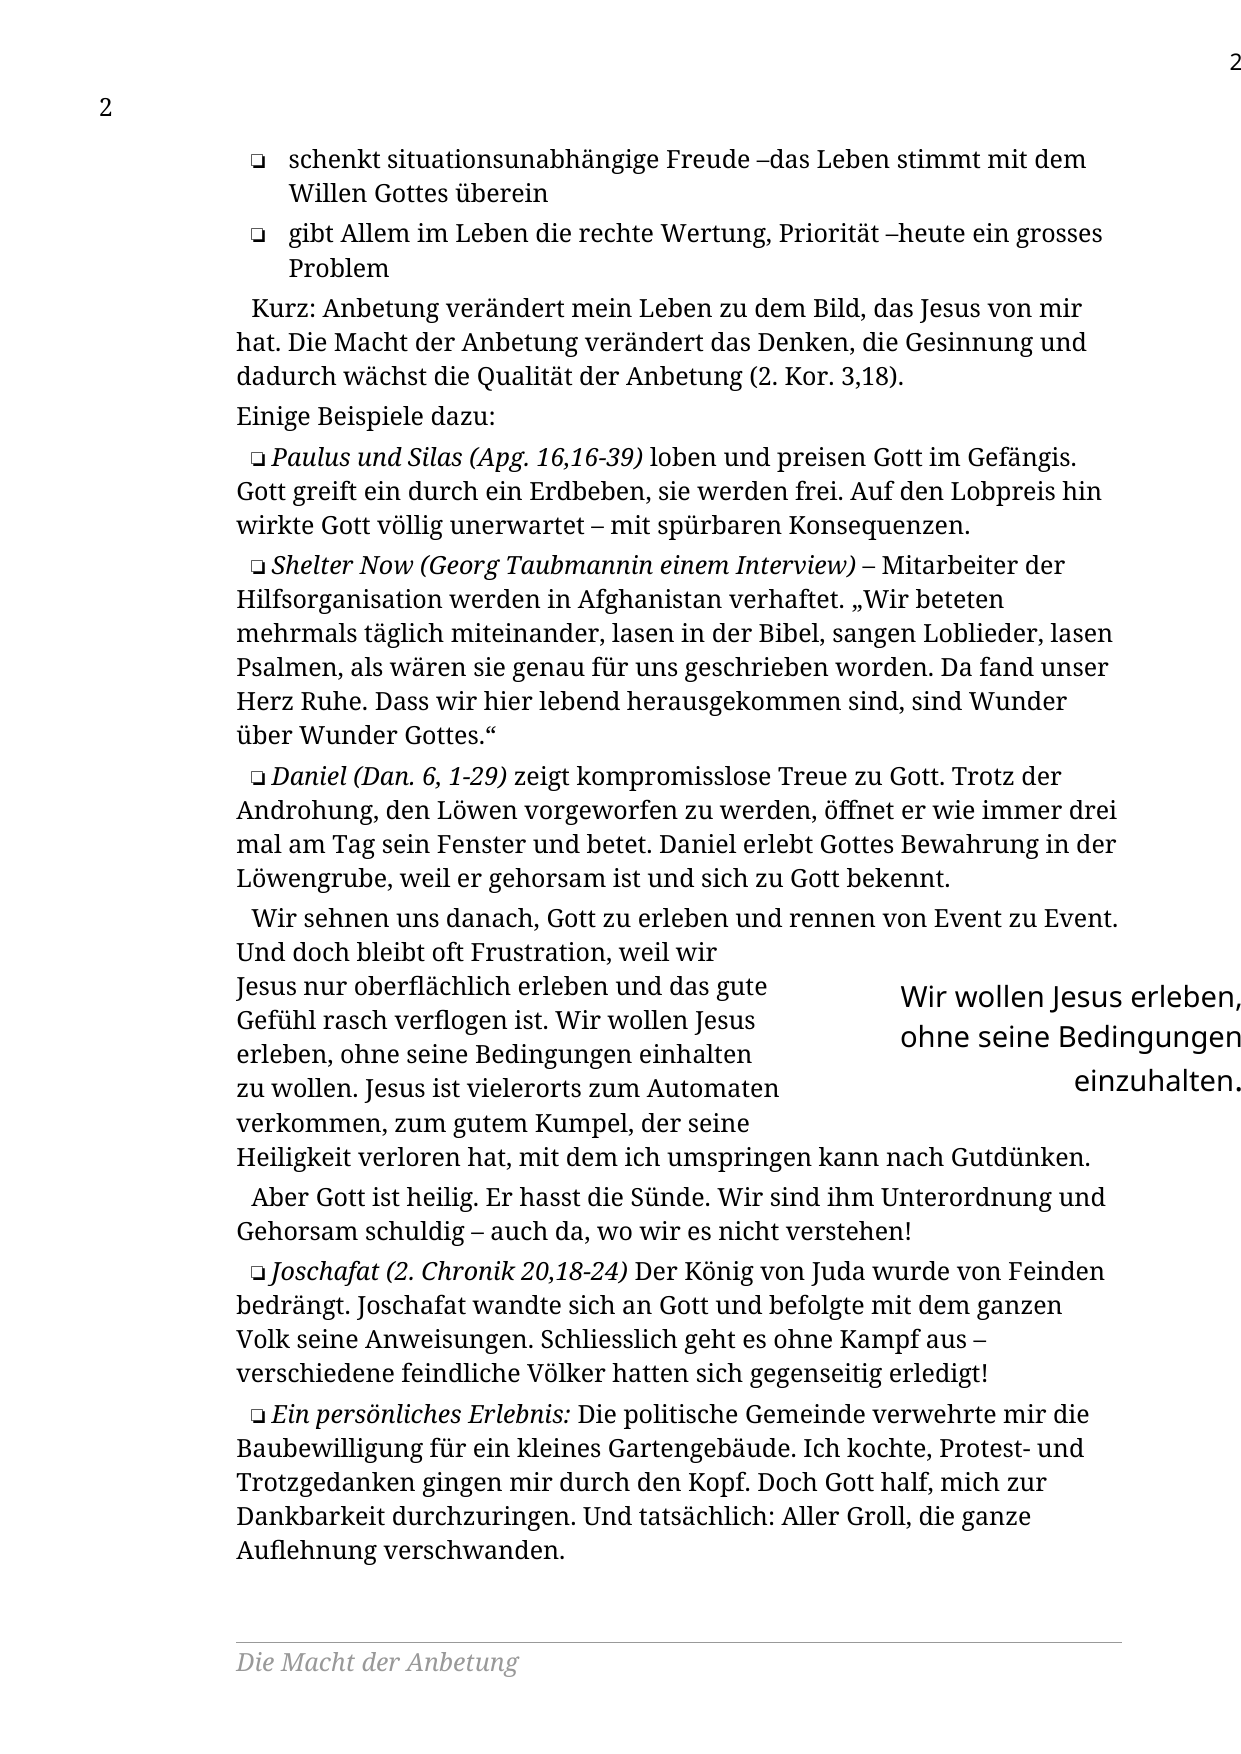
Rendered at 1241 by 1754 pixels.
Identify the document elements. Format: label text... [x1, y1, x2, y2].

text Paulus und Silas (Apg. 16,16-39) loben und preisen Gott im Gefängis. Gott greift ein durch ein Erdbeben, sie werden frei. Auf den Lobpreis hin wirkte Gott völlig unerwartet – mit spürbaren Konsequenzen. [236, 439, 1122, 541]
text Daniel (Dan. 6, 1-29) zeigt kompromisslose Treue zu Gott. Trotz der Androhung, den Löwen vorgeworfen zu werden, öffnet er wie immer drei mal am Tag sein Fenster und betet. Daniel erlebt Gottes Bewahrung in der Löwengrube, weil er gehorsam ist und sich zu Gott bekennt. [236, 758, 1122, 894]
text Kurz: Anbetung verändert mein Leben zu dem Bild, das Jesus von mir hat. Die Macht der Anbetung verändert das Denken, die Gesinnung und dadurch wächst die Qualität der Anbetung (2. Kor. 3,18). [236, 291, 1122, 393]
list gibt Allem im Leben die rechte Wertung, Priorität –heute ein grosses Problem [251, 216, 1122, 284]
list schenkt situationsunabhängige Freude –das Leben stimmt mit dem Willen Gottes überein [251, 142, 1122, 210]
text Aber Gott ist heilig. Er hasst die Sünde. Wir sind ihm Unterordnung und Gehorsam schuldig – auch da, wo wir es nicht verstehen! [236, 1179, 1122, 1248]
text Ein persönliches Erlebnis: Die politische Gemeinde verwehrte mir die Baubewilligung für ein kleines Gartengebäude. Ich kochte, Protest- und Trotzgedanken gingen mir durch den Kopf. Doch Gott half, mich zur Dankbarkeit durchzuringen. Und tatsächlich: Aller Groll, die ganze Auflehnung verschwanden. [236, 1396, 1122, 1567]
text Shelter Now (Georg Taubmannin einem Interview) – Mitarbeiter der Hilfsorganisation werden in Afghanistan verhaftet. „Wir beteten mehrmals täglich miteinander, lasen in der Bibel, sangen Loblieder, lasen Psalmen, als wären sie genau für uns geschrieben worden. Da fand unser Herz Ruhe. Dass wir hier lebend herausgekommen sind, sind Wunder über Wunder Gottes.“ [236, 548, 1122, 752]
text Joschafat (2. Chronik 20,18-24) Der König von Juda wurde von Feinden bedrängt. Joschafat wandte sich an Gott und befolgte mit dem ganzen Volk seine Anweisungen. Schliesslich geht es ohne Kampf aus – verschiedene feindliche Völker hatten sich gegenseitig erledigt! [236, 1254, 1122, 1390]
text Einige Beispiele dazu: [236, 399, 1122, 433]
text Wir sehnen uns danach, Gott zu erleben und rennen von Event zu Event. Und doch bleibt oft Frustration, weil wir Jesus nur oberflächlich erleben und das gute Gefühl rasch verflogen ist. Wir wollen Jesus erleben, ohne seine Bedingungen einhalten zu wollen. Jesus ist vielerorts zum Automaten verkommen, zum gutem Kumpel, der seine Heiligkeit verloren hat, mit dem ich umspringen kann nach Gutdünken. [236, 901, 1122, 1173]
